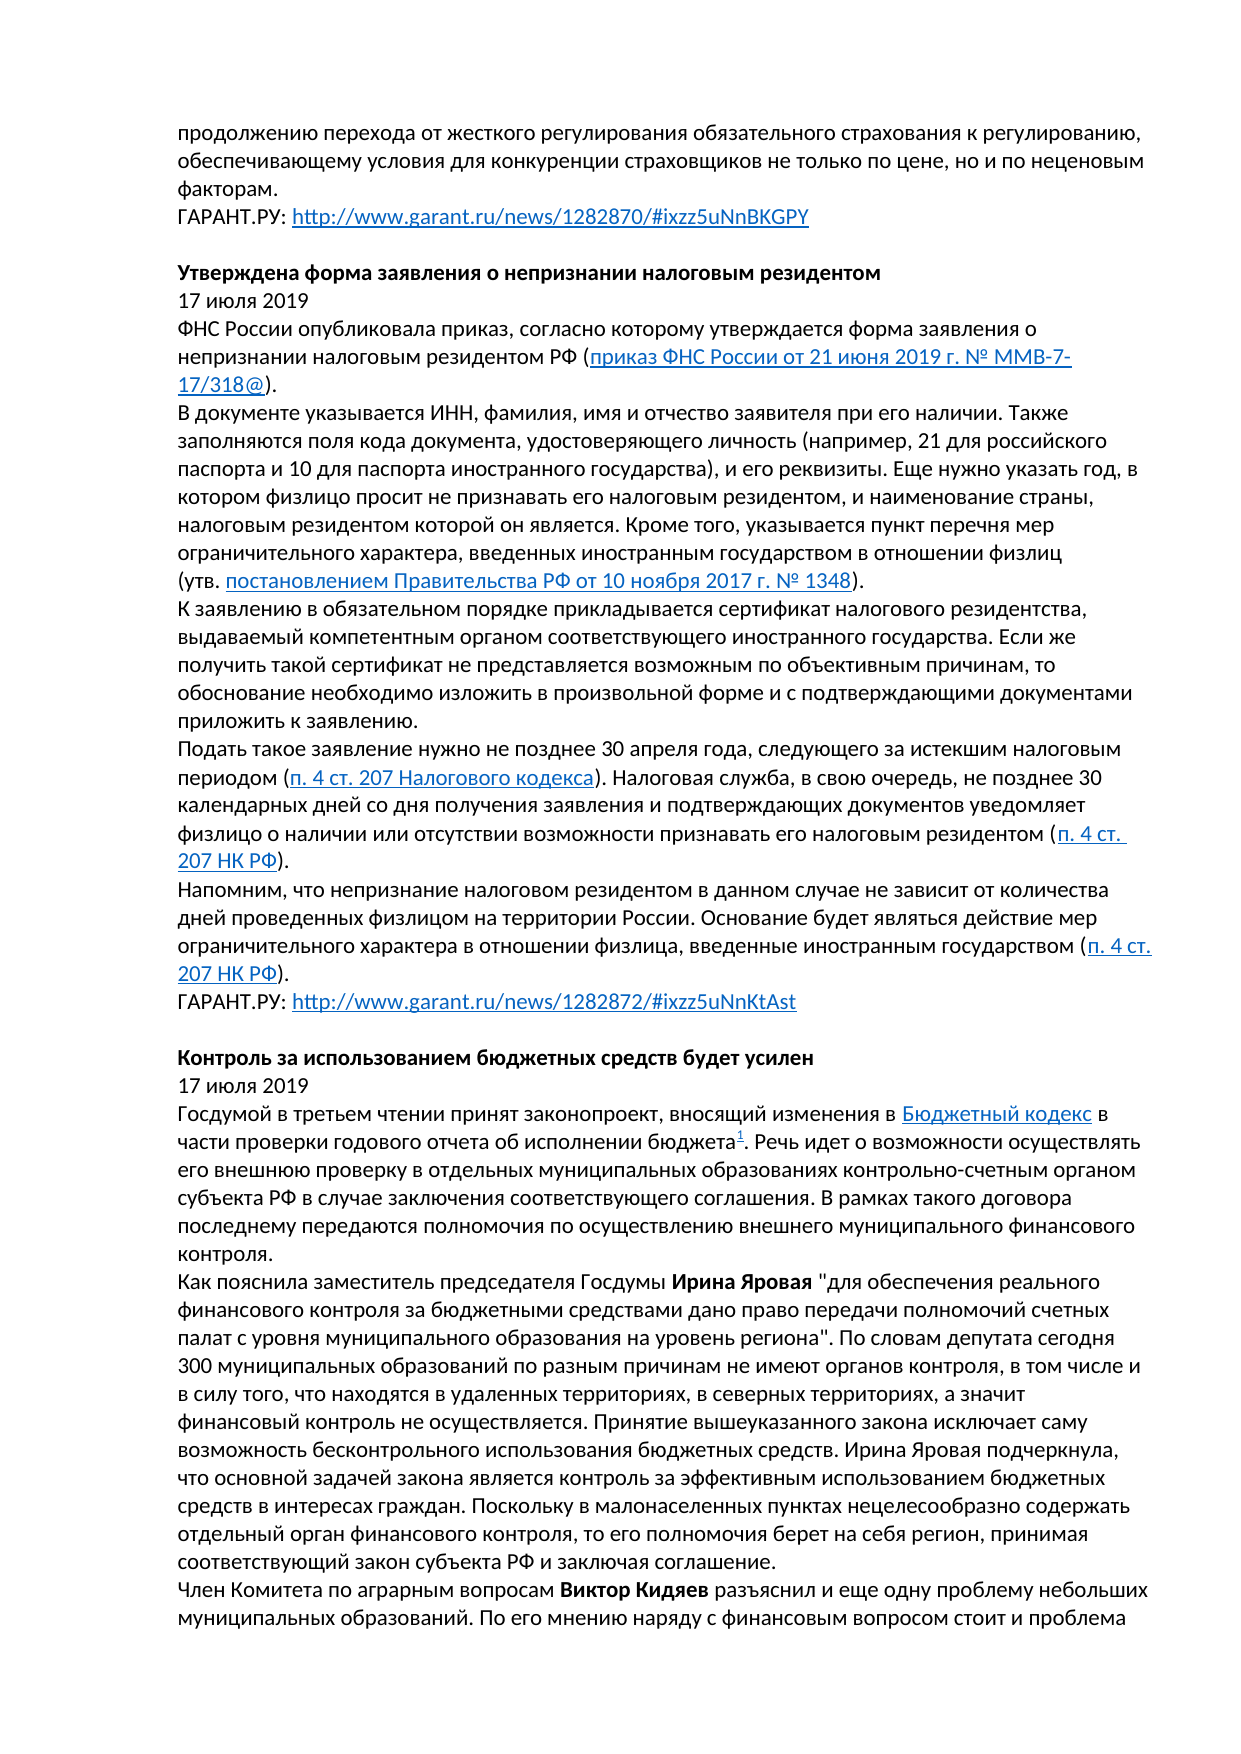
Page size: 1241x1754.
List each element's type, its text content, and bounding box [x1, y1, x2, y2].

text 17 июля 2019 [177, 286, 1152, 314]
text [177, 118, 1152, 230]
text Утверждена форма заявления о непризнании налоговым резидентом [177, 258, 1152, 286]
text 17 июля 2019 [177, 1071, 1152, 1099]
text В документе указывается ИНН, фамилия, имя и отчество заявителя при его наличии. Также заполняются поля кода документа, удостоверяющего личность (например, 21 для российского паспорта и 10 для паспорта иностранного государства), и его реквизиты. Еще нужно указать год, в котором физлицо просит не признавать его налоговым резидентом, и наименование страны, налоговым резидентом которой он является. Кроме того, указывается пункт перечня мер ограничительного характера, введенных иностранным государством в отношении физлиц (утв. постановлением Правительства РФ от 10 ноября 2017 г. № 1348). [177, 398, 1152, 594]
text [177, 1575, 1152, 1631]
text К заявлению в обязательном порядке прикладывается сертификат налогового резидентства, выдаваемый компетентным органом соответствующего иностранного государства. Если же получить такой сертификат не представляется возможным по объективным причинам, то обоснование необходимо изложить в произвольной форме и с подтверждающими документами приложить к заявлению. [177, 594, 1152, 734]
text Как пояснила заместитель председателя Госдумы Ирина Яровая "для обеспечения реального финансового контроля за бюджетными средствами дано право передачи полномочий счетных палат с уровня муниципального образования на уровень региона". По словам депутата сегодня 300 муниципальных образований по разным причинам не имеют органов контроля, в том числе и в силу того, что находятся в удаленных территориях, в северных территориях, а значит финансовый контроль не осуществляется. Принятие вышеуказанного закона исключает саму возможность бесконтрольного использования бюджетных средств. Ирина Яровая подчеркнула, что основной задачей закона является контроль за эффективным использованием бюджетных средств в интересах граждан. Поскольку в малонаселенных пунктах нецелесообразно содержать отдельный орган финансового контроля, то его полномочия берет на себя регион, принимая соответствующий закон субъекта РФ и заключая соглашение. [177, 1267, 1152, 1575]
text Напомним, что непризнание налоговом резидентом в данном случае не зависит от количества дней проведенных физлицом на территории России. Основание будет являться действие мер ограничительного характера в отношении физлица, введенные иностранным государством (п. 4 ст. 207 НК РФ). ГАРАНТ.РУ: http://www.garant.ru/news/1282872/#ixzz5uNnKtAst [177, 875, 1152, 1015]
text Госдумой в третьем чтении принят законопроект, вносящий изменения в Бюджетный кодекс в части проверки годового отчета об исполнении бюджета1. Речь идет о возможности осуществлять его внешнюю проверку в отдельных муниципальных образованиях контрольно-счетным органом субъекта РФ в случае заключения соответствующего соглашения. В рамках такого договора последнему передаются полномочия по осуществлению внешнего муниципального финансового контроля. [177, 1099, 1152, 1267]
text Подать такое заявление нужно не позднее 30 апреля года, следующего за истекшим налоговым периодом (п. 4 ст. 207 Налогового кодекса). Налоговая служба, в свою очередь, не позднее 30 календарных дней со дня получения заявления и подтверждающих документов уведомляет физлицо о наличии или отсутствии возможности признавать его налоговым резидентом (п. 4 ст. 207 НК РФ). [177, 734, 1152, 875]
text ФНС России опубликовала приказ, согласно которому утверждается форма заявления о непризнании налоговым резидентом РФ (приказ ФНС России от 21 июня 2019 г. № ММВ-7-17/318@). [177, 314, 1152, 398]
text Контроль за использованием бюджетных средств будет усилен [177, 1043, 1152, 1071]
